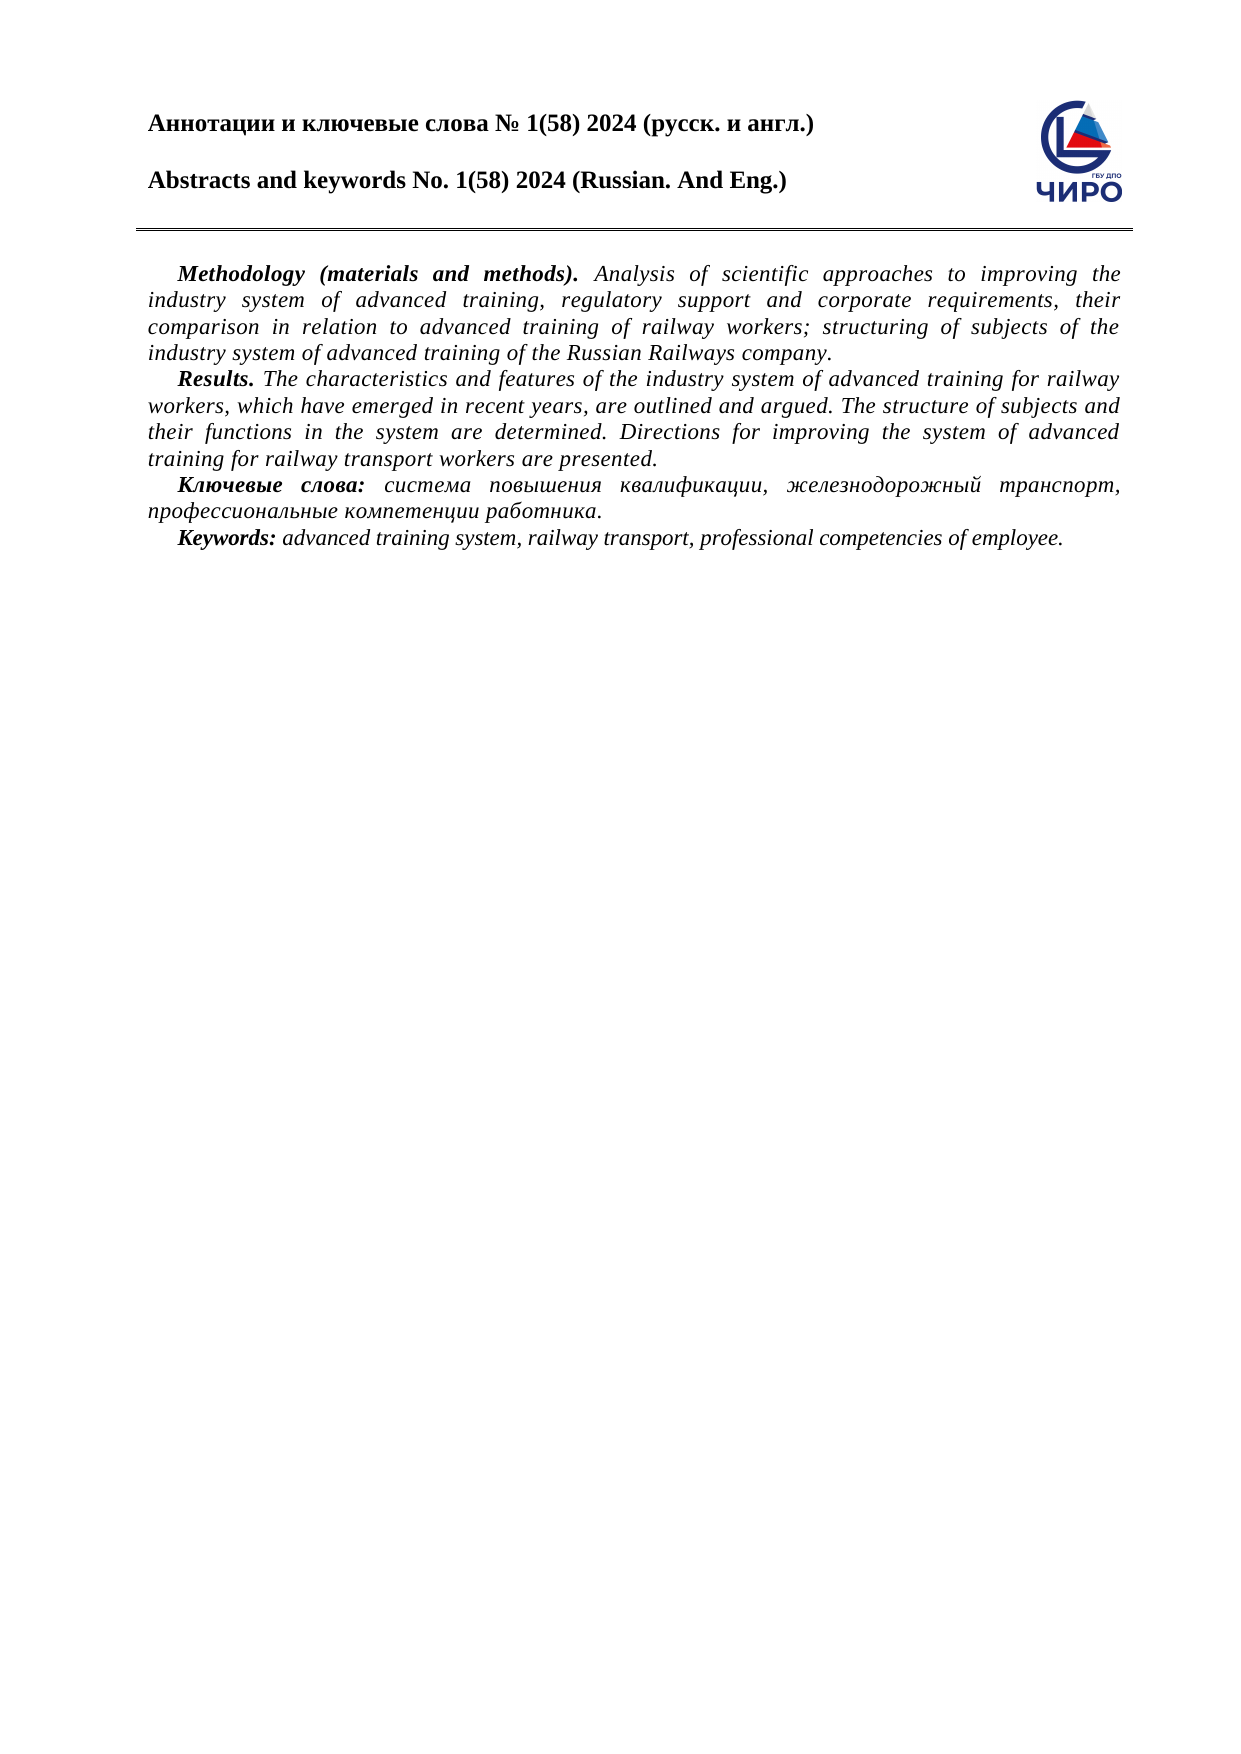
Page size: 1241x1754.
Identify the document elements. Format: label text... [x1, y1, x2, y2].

picture [1036, 100, 1123, 202]
text Results. The characteristics and features of the industry system of advanced training for railway workers, which have emerged in recent years, are outlined and argued. The structure of subjects and their functions in the system are determined. Directions for improving the system of advanced training for railway transport workers are presented. [148, 366, 1122, 471]
text Keywords: advanced training system, railway transport, professional competencies of employee. [148, 524, 1122, 550]
text Ключевые слова: система повышения квалификации, железнодорожный транспорт, профессиональные компетенции работника. [148, 471, 1122, 524]
text Methodology (materials and methods). Analysis of scientific approaches to improving the industry system of advanced training, regulatory support and corporate requirements, their comparison in relation to advanced training of railway workers; structuring of subjects of the industry system of advanced training of the Russian Railways company. [148, 260, 1122, 366]
